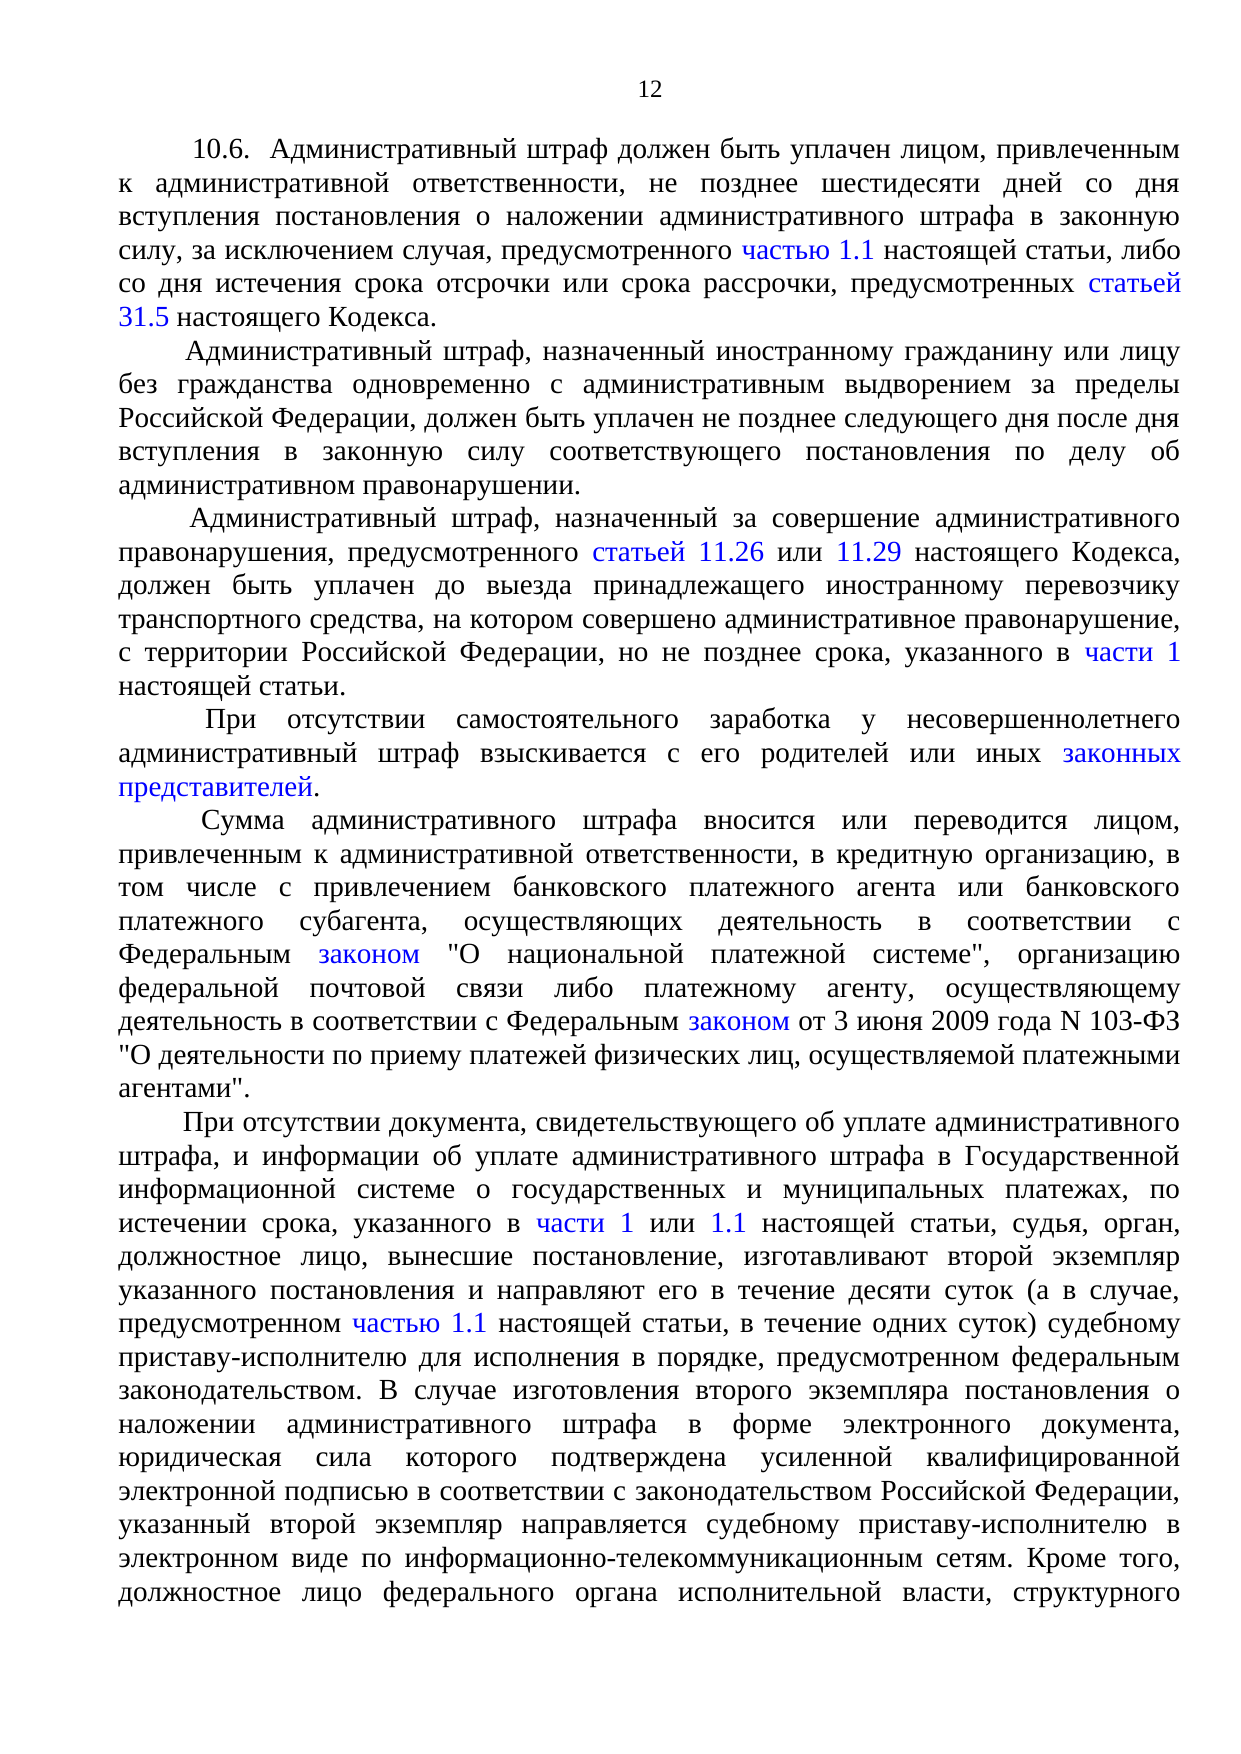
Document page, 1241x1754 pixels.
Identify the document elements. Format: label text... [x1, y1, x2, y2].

text Сумма административного штрафа вносится или переводится лицом, привлеченным к административной ответственности, в кредитную организацию, в том числе с привлечением банковского платежного агента или банковского платежного субагента, осуществляющих деятельность в соответствии с Федеральным законом "О национальной платежной системе", организацию федеральной почтовой связи либо платежному агенту, осуществляющему деятельность в соответствии с Федеральным законом от 3 июня 2009 года N 103-ФЗ "О деятельности по приему платежей физических лиц, осуществляемой платежными агентами". [118, 802, 1181, 1104]
text Административный штраф, назначенный за совершение административного правонарушения, предусмотренного статьей 11.26 или 11.29 настоящего Кодекса, должен быть уплачен до выезда принадлежащего иностранному перевозчику транспортного средства, на котором совершено административное правонарушение, с территории Российской Федерации, но не позднее срока, указанного в части 1 настоящей статьи. [118, 500, 1181, 702]
text При отсутствии самостоятельного заработка у несовершеннолетнего административный штраф взыскивается с его родителей или иных законных представителей. [118, 702, 1181, 802]
text Административный штраф, назначенный иностранному гражданину или лицу без гражданства одновременно с административным выдворением за пределы Российской Федерации, должен быть уплачен не позднее следующего дня после дня вступления в законную силу соответствующего постановления по делу об административном правонарушении. [118, 333, 1181, 500]
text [118, 1104, 1181, 1607]
text 10.6. Административный штраф должен быть уплачен лицом, привлеченным к административной ответственности, не позднее шестидесяти дней со дня вступления постановления о наложении административного штрафа в законную силу, за исключением случая, предусмотренного частью 1.1 настоящей статьи, либо со дня истечения срока отсрочки или срока рассрочки, предусмотренных статьей 31.5 настоящего Кодекса. [118, 131, 1181, 333]
